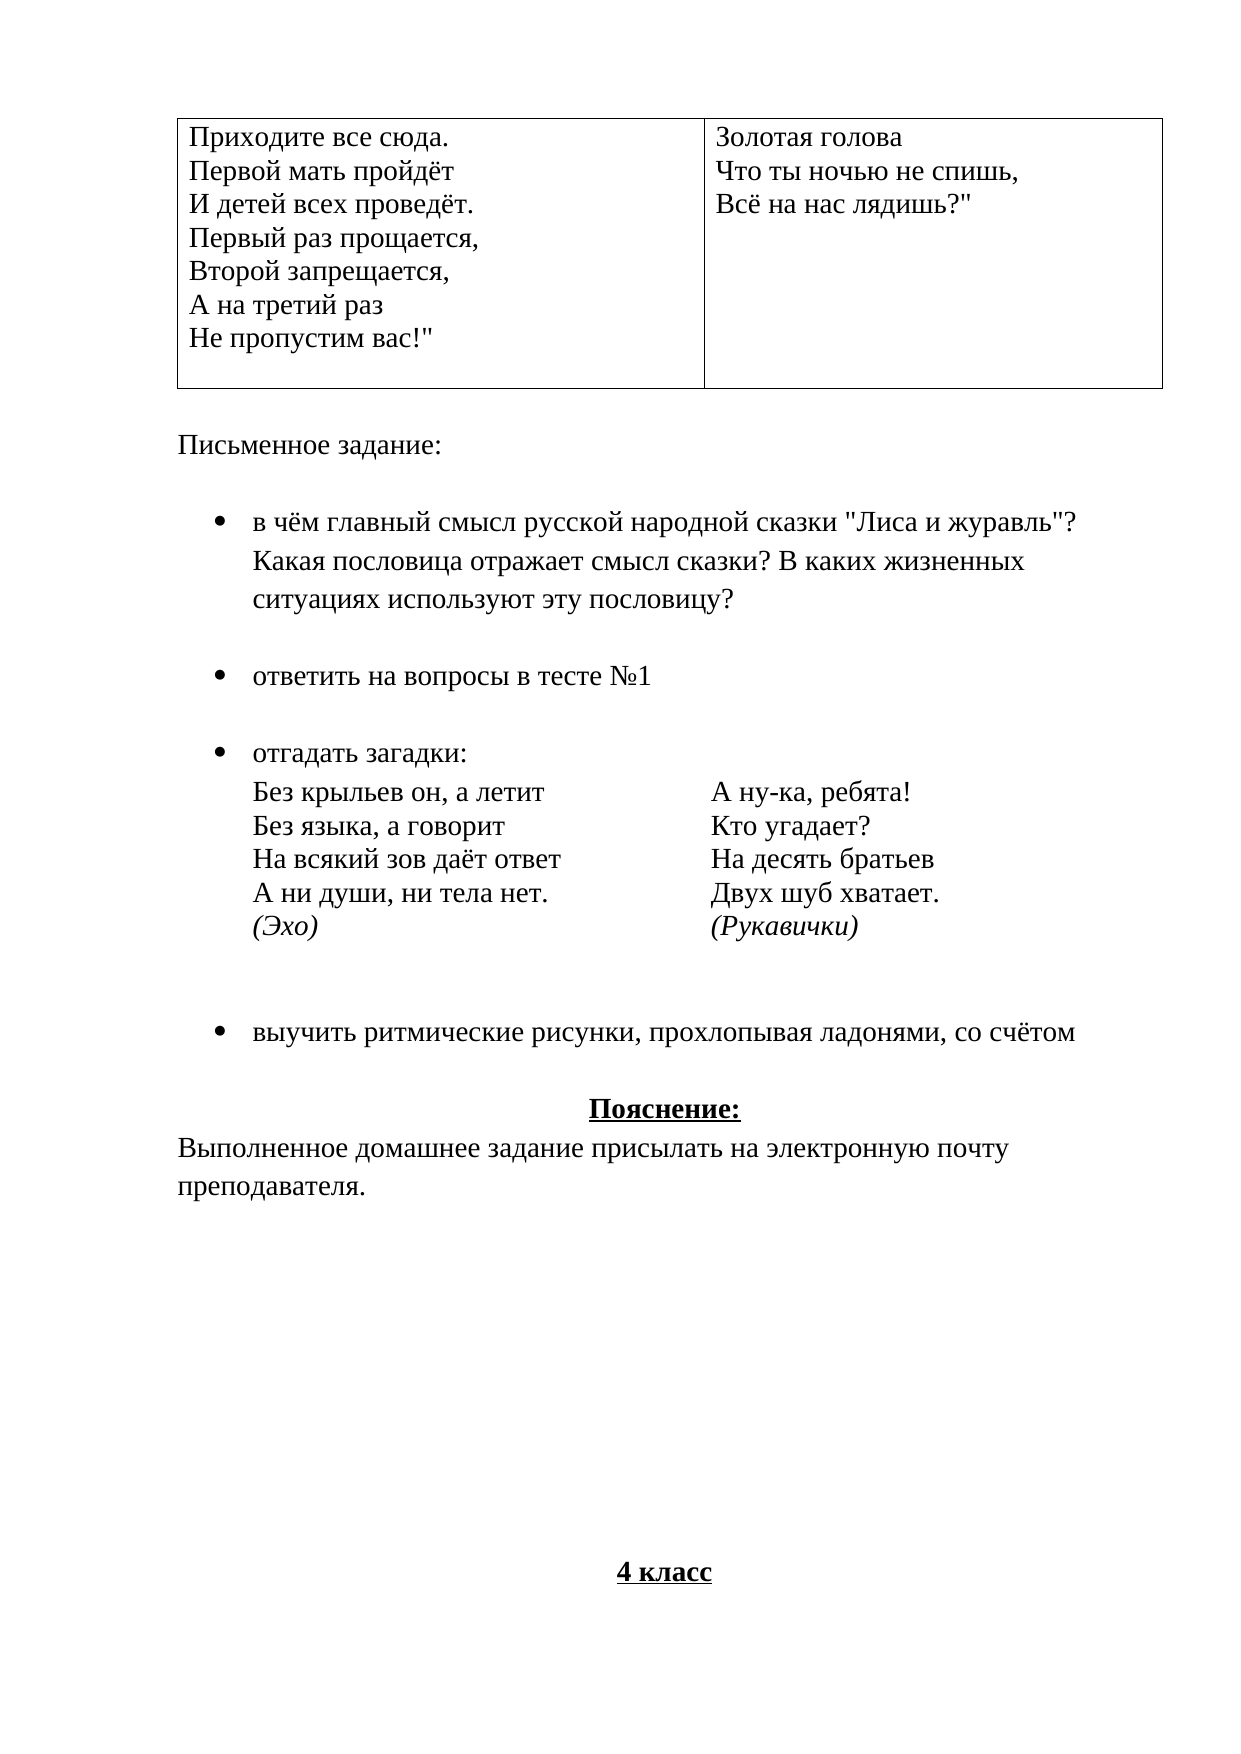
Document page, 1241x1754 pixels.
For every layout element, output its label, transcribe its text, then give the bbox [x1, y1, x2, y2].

table_header А ну-ка, ребята! Кто угадает? На десять братьев Двух шуб хватает. (Рукавички) [699, 774, 1163, 976]
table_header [178, 119, 704, 387]
list ответить на вопросы в тесте №1 [215, 658, 1152, 692]
table_header Без крыльев он, а летит Без языка, а говорит На всякий зов даёт ответ А ни души, ни тела нет. (Эхо) [241, 774, 699, 976]
text 4 класс [177, 1554, 1152, 1587]
text Пояснение: [177, 1091, 1152, 1125]
list отгадать загадки: [215, 736, 1152, 769]
list в чём главный смысл русской народной сказки "Лиса и журавль"? Какая пословица отражает смысл сказки? В каких жизненных ситуациях используют эту пословицу? [215, 504, 1152, 615]
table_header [705, 119, 1162, 387]
list Письменное задание: [177, 427, 1152, 461]
list выучить ритмические рисунки, прохлопывая ладонями, со счётом [215, 1014, 1152, 1048]
text Выполненное домашнее задание присылать на электронную почту преподавателя. [177, 1130, 1152, 1202]
